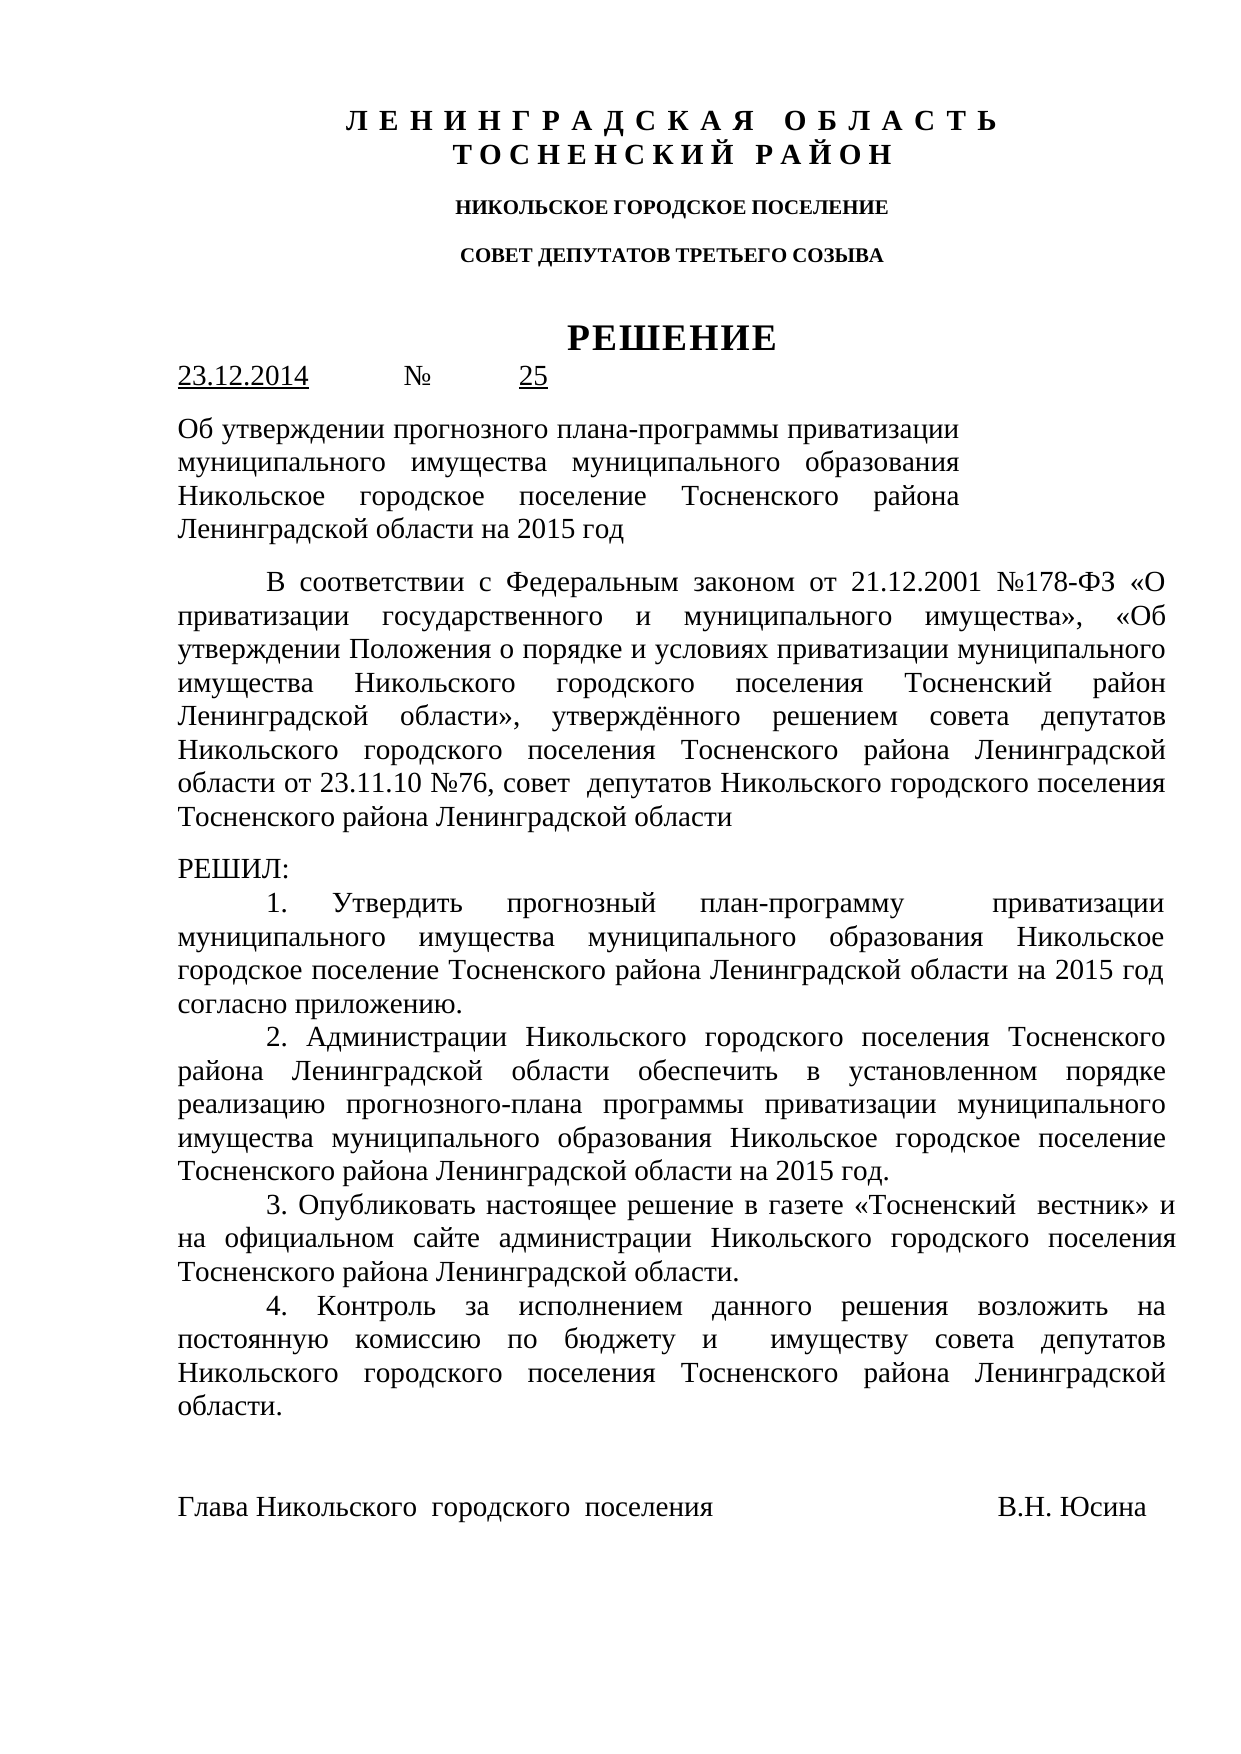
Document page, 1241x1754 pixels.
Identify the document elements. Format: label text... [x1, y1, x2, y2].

text РЕШЕНИЕ [177, 315, 1167, 358]
text 3. Опубликовать настоящее решение в газете «Тосненский вестник» и на официальном сайте администрации Никольского городского поселения Тосненского района Ленинградской области. [177, 1187, 1177, 1288]
text Л Е Н И Н Г Р А Д С К А Я О Б Л А С Т Ь [177, 103, 1167, 137]
text 4. Контроль за исполнением данного решения возложить на постоянную комиссию по бюджету и имуществу совета депутатов Никольского городского поселения Тосненского района Ленинградской области. [177, 1288, 1167, 1422]
text НИКОЛЬСКОЕ ГОРОДСКОЕ ПОСЕЛЕНИЕ [177, 194, 1167, 219]
text Глава Никольского городского поселения В.Н. Юсина [177, 1489, 1167, 1522]
text РЕШИЛ: [177, 852, 1167, 885]
text Т О С Н Е Н С К И Й Р А Й О Н [177, 137, 1167, 171]
text 2. Администрации Никольского городского поселения Тосненского района Ленинградской области обеспечить в установленном порядке реализацию прогнозного-плана программы приватизации муниципального имущества муниципального образования Никольское городское поселение Тосненского района Ленинградской области на 2015 год. [177, 1019, 1167, 1187]
text Об утверждении прогнозного плана-программы приватизации муниципального имущества муниципального образования Никольское городское поселение Тосненского района Ленинградской области на 2015 год [177, 411, 960, 545]
text В соответствии с Федеральным законом от 21.12.2001 №178-ФЗ «О приватизации государственного и муниципального имущества», «Об утверждении Положения о порядке и условиях приватизации муниципального имущества Никольского городского поселения Тосненский район Ленинградской области», утверждённого решением совета депутатов Никольского городского поселения Тосненского района Ленинградской области от 23.11.10 №76, совет депутатов Никольского городского поселения Тосненского района Ленинградской области [177, 564, 1167, 832]
text 23.12.2014 № 25 [177, 358, 842, 392]
text СОВЕТ ДЕПУТАТОВ ТРЕТЬЕГО СОЗЫВА [177, 243, 1167, 267]
text 1. Утвердить прогнозный план-программу приватизации муниципального имущества муниципального образования Никольское городское поселение Тосненского района Ленинградской области на 2015 год согласно приложению. [177, 885, 1165, 1019]
